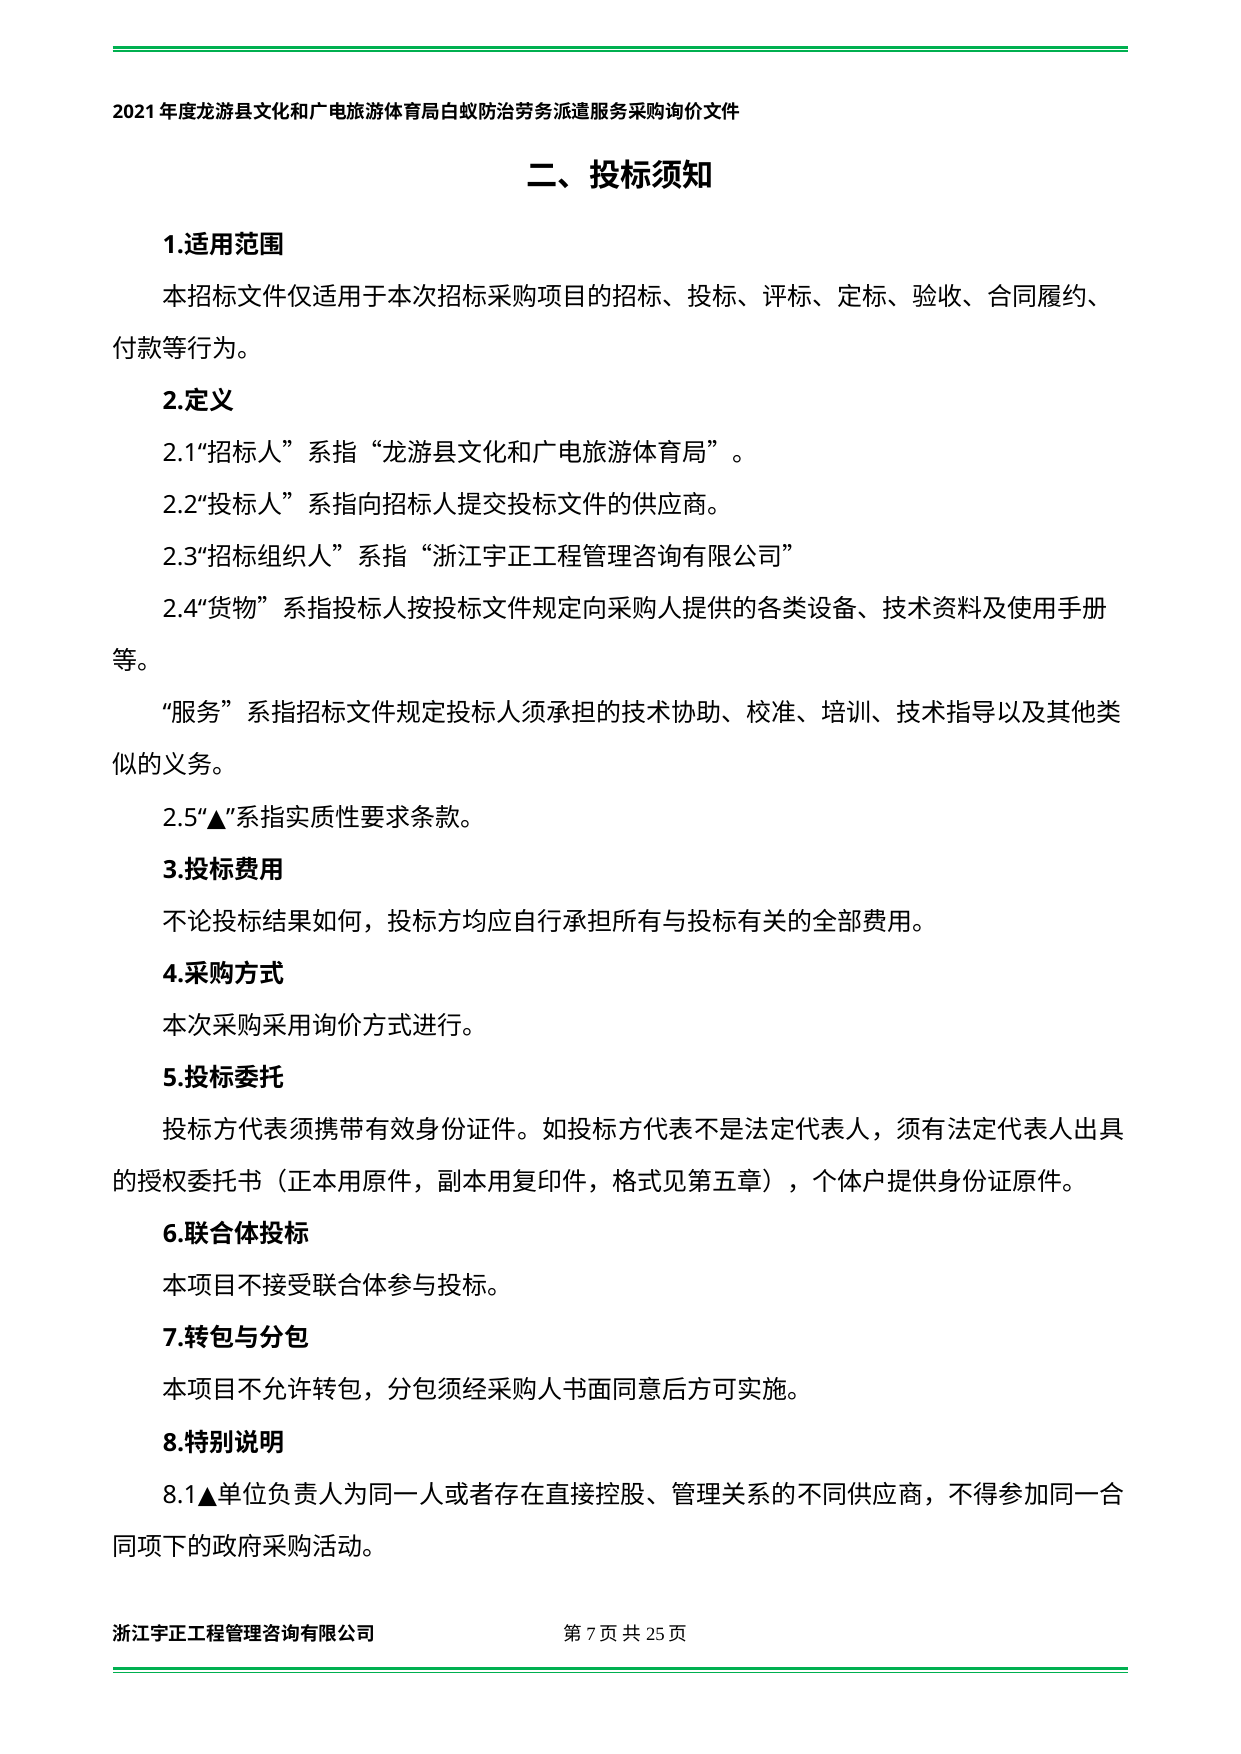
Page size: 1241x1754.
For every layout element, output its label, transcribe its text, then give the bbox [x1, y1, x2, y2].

text 2.1“招标人”系指“龙游县文化和广电旅游体育局”。 [112, 420, 1128, 472]
text 本项目不允许转包，分包须经采购人书面同意后方可实施。 [112, 1357, 1128, 1409]
text 本次采购采用询价方式进行。 [112, 993, 1128, 1045]
subtitle 二、投标须知 [112, 150, 1128, 195]
text 不论投标结果如何，投标方均应自行承担所有与投标有关的全部费用。 [112, 888, 1128, 941]
text 2.定义 [162, 368, 1128, 420]
text 本招标文件仅适用于本次招标采购项目的招标、投标、评标、定标、验收、合同履约、付款等行为。 [112, 263, 1128, 368]
text 2.4“货物”系指投标人按投标文件规定向采购人提供的各类设备、技术资料及使用手册等。 [112, 576, 1128, 680]
text 6.联合体投标 [112, 1201, 1128, 1253]
text “服务”系指招标文件规定投标人须承担的技术协助、校准、培训、技术指导以及其他类似的义务。 [112, 680, 1128, 784]
text 5.投标委托 [112, 1045, 1128, 1097]
text 8.1▲单位负责人为同一人或者存在直接控股、管理关系的不同供应商，不得参加同一合同项下的政府采购活动。 [112, 1461, 1128, 1566]
text 本项目不接受联合体参与投标。 [112, 1253, 1128, 1305]
text 2.5“▲”系指实质性要求条款。 [112, 784, 1128, 836]
text 8.特别说明 [112, 1409, 1128, 1461]
text 3.投标费用 [112, 836, 1128, 888]
text 4.采购方式 [112, 941, 1128, 993]
text 1.适用范围 [162, 211, 1128, 263]
text 投标方代表须携带有效身份证件。如投标方代表不是法定代表人，须有法定代表人出具的授权委托书（正本用原件，副本用复印件，格式见第五章），个体户提供身份证原件。 [112, 1097, 1128, 1201]
text 2.2“投标人”系指向招标人提交投标文件的供应商。 [112, 472, 1128, 524]
text 2.3“招标组织人”系指“浙江宇正工程管理咨询有限公司” [112, 524, 1128, 576]
text 7.转包与分包 [112, 1305, 1128, 1357]
